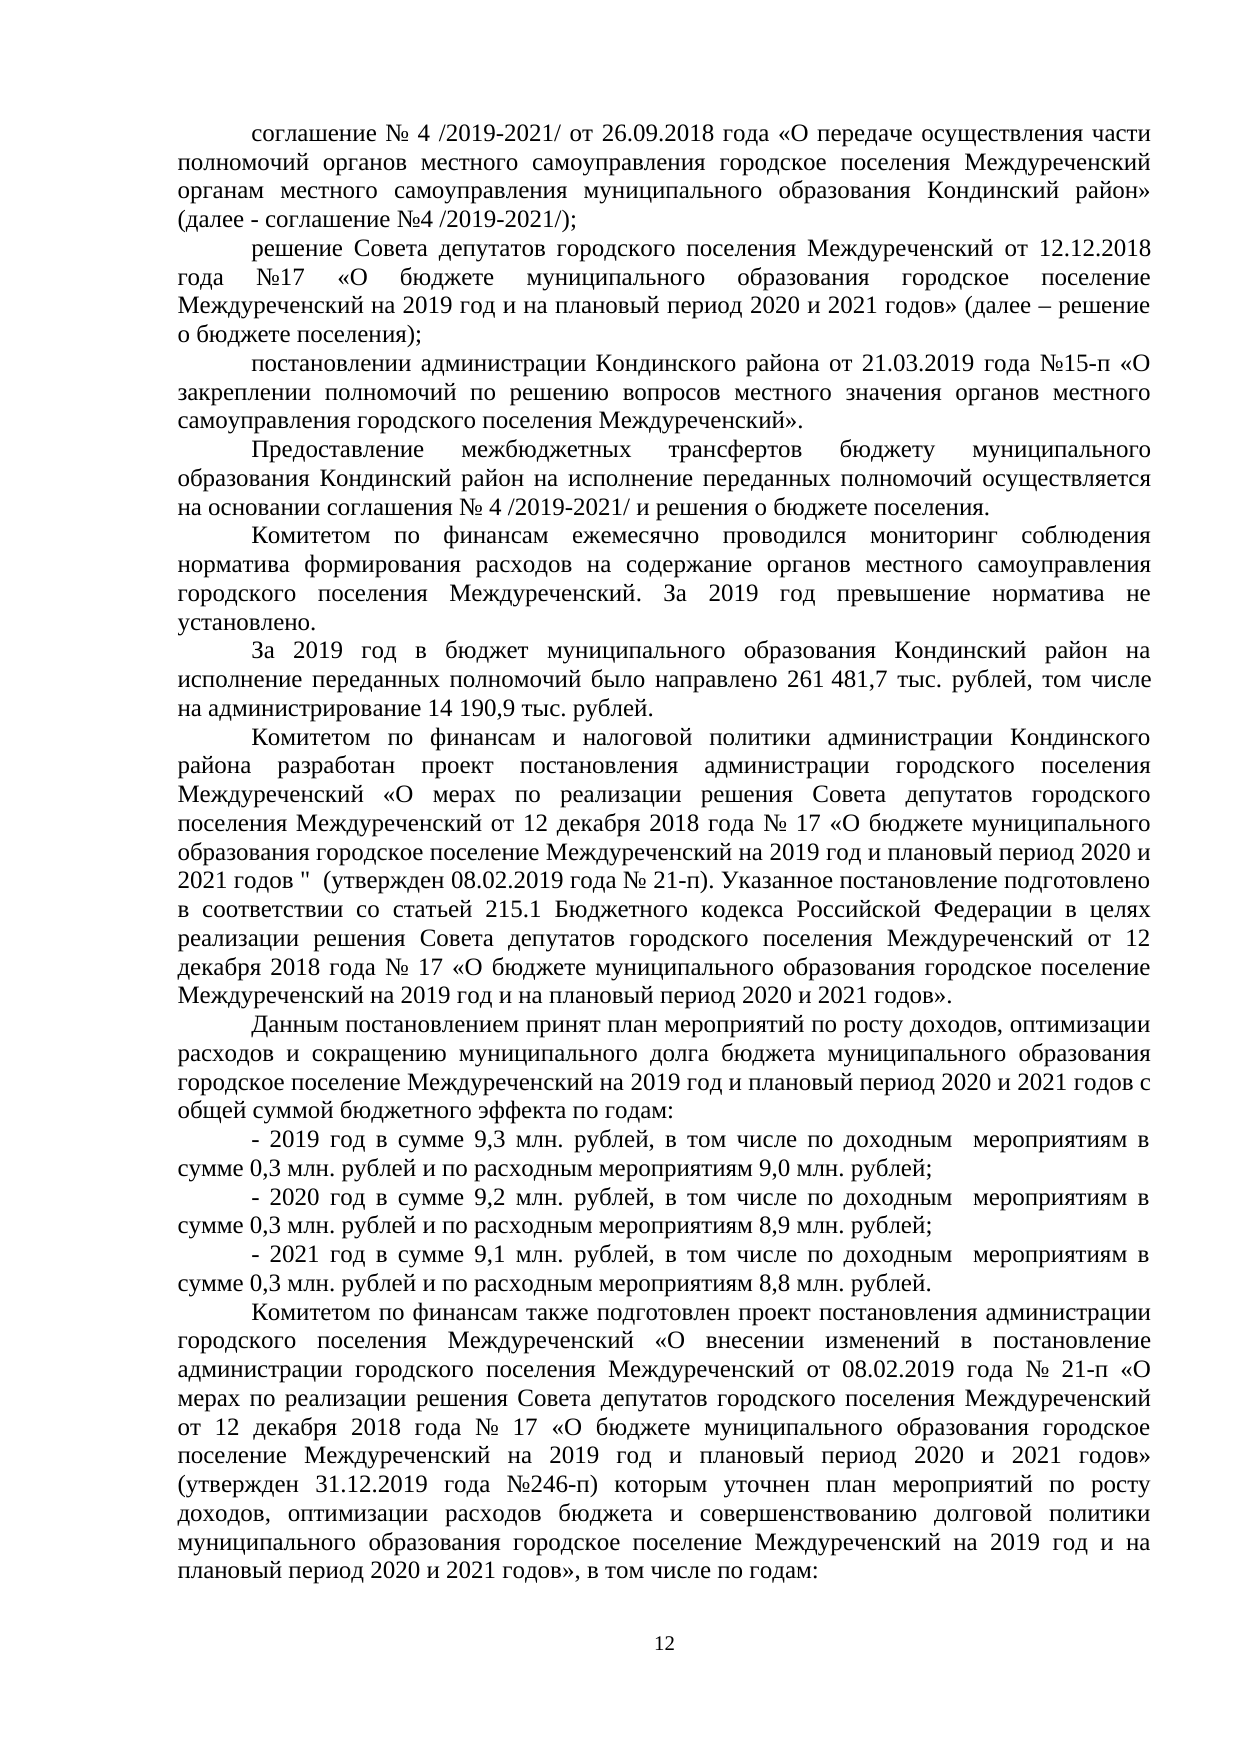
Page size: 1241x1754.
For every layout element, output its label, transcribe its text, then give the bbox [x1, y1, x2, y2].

text Предоставление межбюджетных трансфертов бюджету муниципального образования Кондинский район на исполнение переданных полномочий осуществляется на основании соглашения № 4 /2019-2021/ и решения о бюджете поселения. [177, 434, 1152, 521]
text постановлении администрации Кондинского района от 21.03.2019 года №15-п «О закреплении полномочий по решению вопросов местного значения органов местного самоуправления городского поселения Междуреченский». [177, 348, 1152, 434]
text - 2019 год в сумме 9,3 млн. рублей, в том числе по доходным мероприятиям в сумме 0,3 млн. рублей и по расходным мероприятиям 9,0 млн. рублей; [177, 1124, 1152, 1182]
text соглашение № 4 /2019-2021/ от 26.09.2018 года «О передаче осуществления части полномочий органов местного самоуправления городское поселения Междуреченский органам местного самоуправления муниципального образования Кондинский район» (далее - соглашение №4 /2019-2021/); [177, 118, 1152, 233]
text - 2021 год в сумме 9,1 млн. рублей, в том числе по доходным мероприятиям в сумме 0,3 млн. рублей и по расходным мероприятиям 8,8 млн. рублей. [177, 1239, 1152, 1297]
text Данным постановлением принят план мероприятий по росту доходов, оптимизации расходов и сокращению муниципального долга бюджета муниципального образования городское поселение Междуреченский на 2019 год и плановый период 2020 и 2021 годов с общей суммой бюджетного эффекта по годам: [177, 1009, 1152, 1124]
text Комитетом по финансам и налоговой политики администрации Кондинского района разработан проект постановления администрации городского поселения Междуреченский «О мерах по реализации решения Совета депутатов городского поселения Междуреченский от 12 декабря 2018 года № 17 «О бюджете муниципального образования городское поселение Междуреченский на 2019 год и плановый период 2020 и 2021 годов " (утвержден 08.02.2019 года № 21-п). Указанное постановление подготовлено в соответствии со статьей 215.1 Бюджетного кодекса Российской Федерации в целях реализации решения Совета депутатов городского поселения Междуреченский от 12 декабря 2018 года № 17 «О бюджете муниципального образования городское поселение Междуреченский на 2019 год и на плановый период 2020 и 2021 годов». [177, 722, 1152, 1009]
text Комитетом по финансам ежемесячно проводился мониторинг соблюдения норматива формирования расходов на содержание органов местного самоуправления городского поселения Междуреченский. За 2019 год превышение норматива не установлено. [177, 521, 1152, 636]
text - 2020 год в сумме 9,2 млн. рублей, в том числе по доходным мероприятиям в сумме 0,3 млн. рублей и по расходным мероприятиям 8,9 млн. рублей; [177, 1182, 1152, 1239]
text решение Совета депутатов городского поселения Междуреченский от 12.12.2018 года №17 «О бюджете муниципального образования городское поселение Междуреченский на 2019 год и на плановый период 2020 и 2021 годов» (далее – решение о бюджете поселения); [177, 233, 1152, 348]
text За 2019 год в бюджет муниципального образования Кондинский район на исполнение переданных полномочий было направлено 261 481,7 тыс. рублей, том числе на администрирование 14 190,9 тыс. рублей. [177, 636, 1152, 722]
text Комитетом по финансам также подготовлен проект постановления администрации городского поселения Междуреченский «О внесении изменений в постановление администрации городского поселения Междуреченский от 08.02.2019 года № 21-п «О мерах по реализации решения Совета депутатов городского поселения Междуреченский от 12 декабря 2018 года № 17 «О бюджете муниципального образования городское поселение Междуреченский на 2019 год и плановый период 2020 и 2021 годов» (утвержден 31.12.2019 года №246-п) которым уточнен план мероприятий по росту доходов, оптимизации расходов бюджета и совершенствованию долговой политики муниципального образования городское поселение Междуреченский на 2019 год и на плановый период 2020 и 2021 годов», в том числе по годам: [177, 1297, 1152, 1584]
